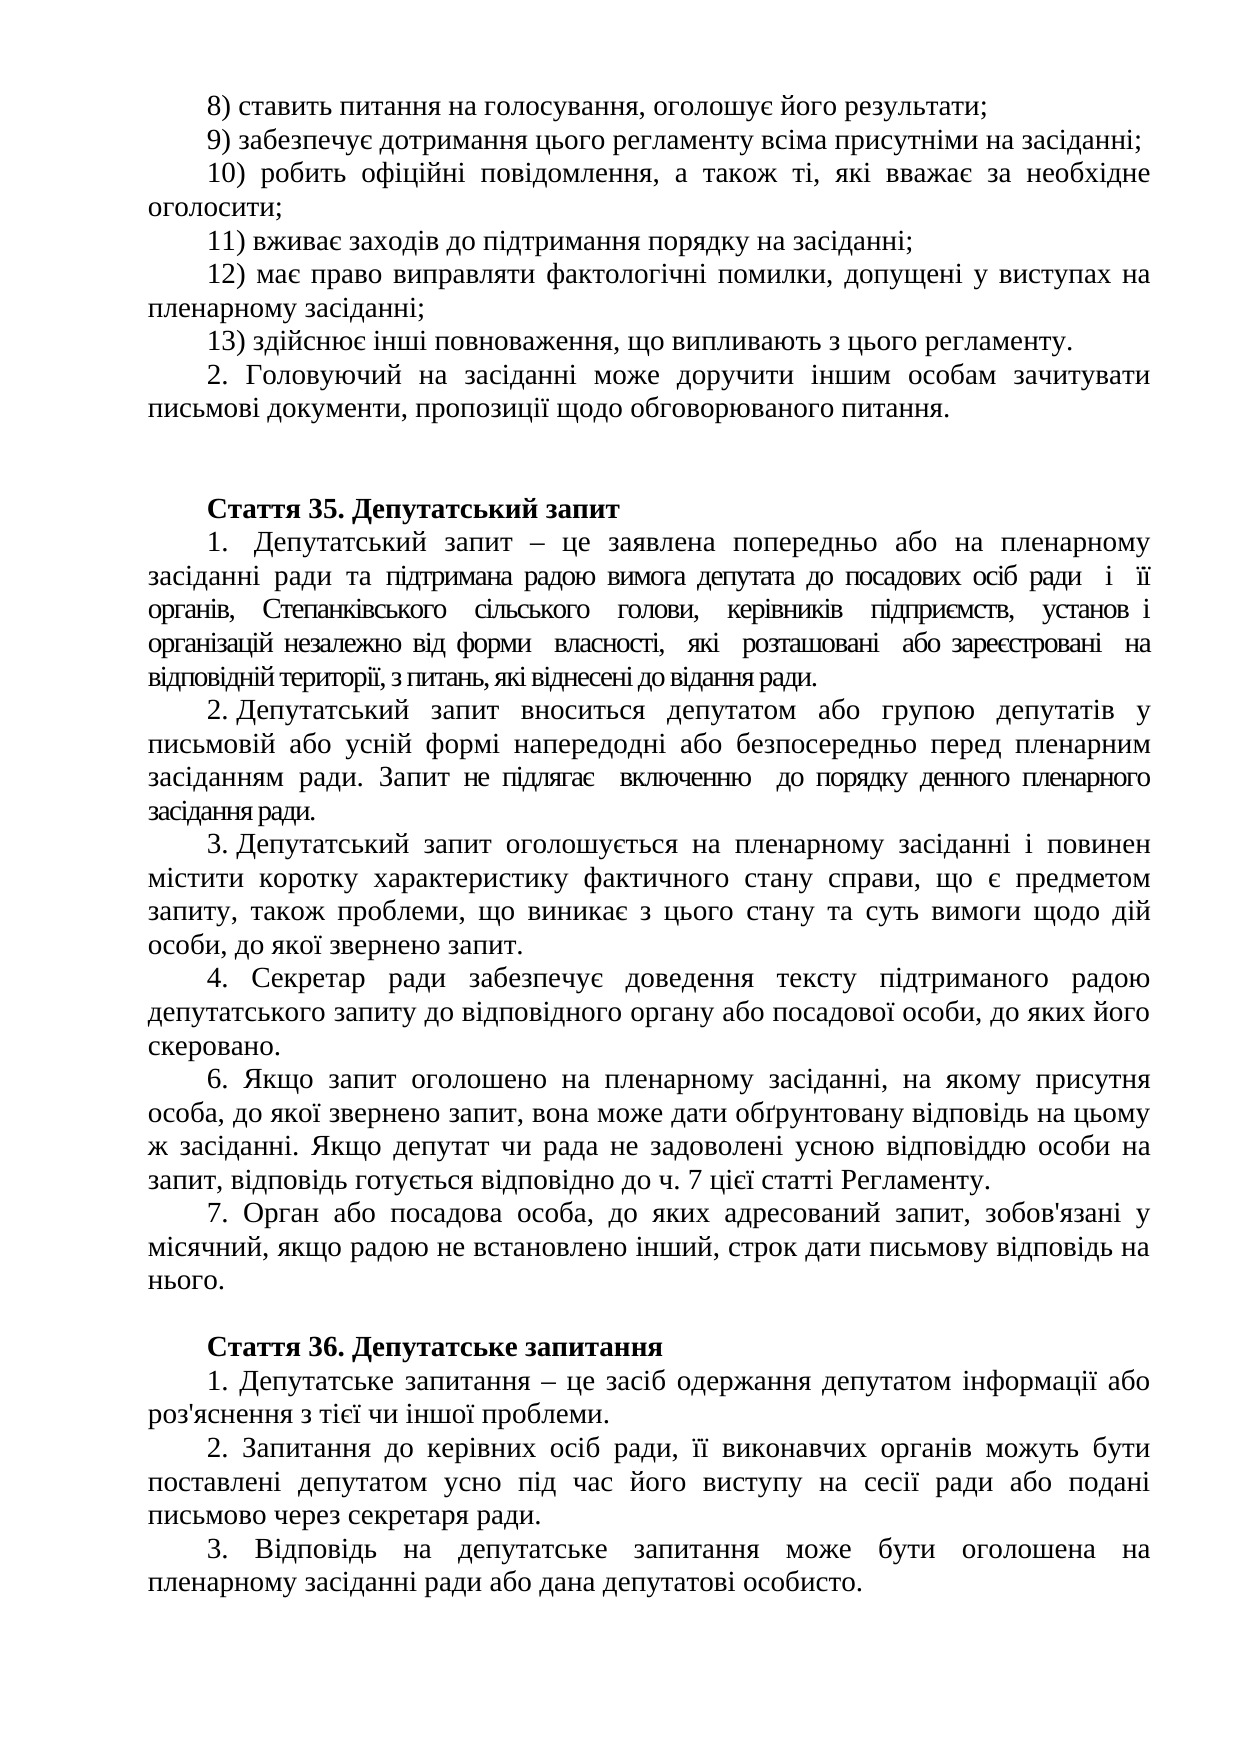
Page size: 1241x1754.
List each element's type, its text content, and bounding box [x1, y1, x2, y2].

text 7. Орган або посадова особа, до яких адресований запит, зобов'язані у місячний, якщо радою не встановлено інший, строк дати письмову відповідь на нього. [148, 1195, 1152, 1296]
text 13) здійснює інші повноваження, що випливають з цього регламенту. [148, 323, 1152, 357]
list Депутатський запит оголошується на пленарному засіданні і повинен містити коротку характеристику фактичного стану справи, що є предметом запиту, також проблеми, що виникає з цього стану та суть вимоги щодо дій особи, до якої звернено запит. [148, 826, 1152, 961]
text 2. Запитання до керівних осіб ради, її виконавчих органів можуть бути поставлені депутатом усно під час його виступу на сесії ради або подані письмово через секретаря ради. [148, 1430, 1152, 1531]
text 3. Відповідь на депутатське запитання може бути оголошена на пленарному засіданні ради або дана депутатові особисто. [148, 1531, 1152, 1598]
text 8) ставить питання на голосування, оголошує його результати; [148, 88, 1152, 122]
list Депутатський запит вноситься депутатом або групою депутатів у письмовій або усній формі напередодні або безпосередньо перед пленарним засіданням ради. Запит не підлягає включенню до порядку денного пленарного засідання ради. [148, 692, 1152, 826]
text 2. Головуючий на засіданні може доручити іншим особам зачитувати письмові документи, пропозиції щодо обговорюваного питання. [148, 357, 1152, 424]
list Депутатський запит – це заявлена попередньо або на пленарному засіданні ради та підтримана радою вимога депутата до посадових осіб ради і її органів, Степанківського сільського голови, керівників підприємств, установ і організацій незалежно від форми власності, які розташовані або зареєстровані на відповідній території, з питань, які віднесені до відання ради. [148, 524, 1152, 692]
text 6. Якщо запит оголошено на пленарному засіданні, на якому присутня особа, до якої звернено запит, вона може дати обґрунтовану відповідь на цьому ж засіданні. Якщо депутат чи рада не задоволені усною відповіддю особи на запит, відповідь готується відповідно до ч. 7 цієї статті Регламенту. [148, 1061, 1152, 1195]
text 4. Секретар ради забезпечує доведення тексту підтриманого радою депутатського запиту до відповідного органу або посадової особи, до яких його скеровано. [148, 961, 1152, 1061]
text 10) робить офіційні повідомлення, а також ті, які вважає за необхідне оголосити; [148, 156, 1152, 223]
text 12) має право виправляти фактологічні помилки, допущені у виступах на пленарному засіданні; [148, 256, 1152, 323]
text 11) вживає заходів до підтримання порядку на засіданні; [148, 223, 1152, 256]
text 1. Депутатське запитання – це засіб одержання депутатом інформації або роз'яснення з тієї чи іншої проблеми. [148, 1363, 1152, 1430]
text Стаття 35. Депутатський запит [148, 491, 1152, 524]
text Стаття 36. Депутатське запитання [148, 1329, 1152, 1363]
text 9) забезпечує дотримання цього регламенту всіма присутніми на засіданні; [148, 122, 1152, 156]
